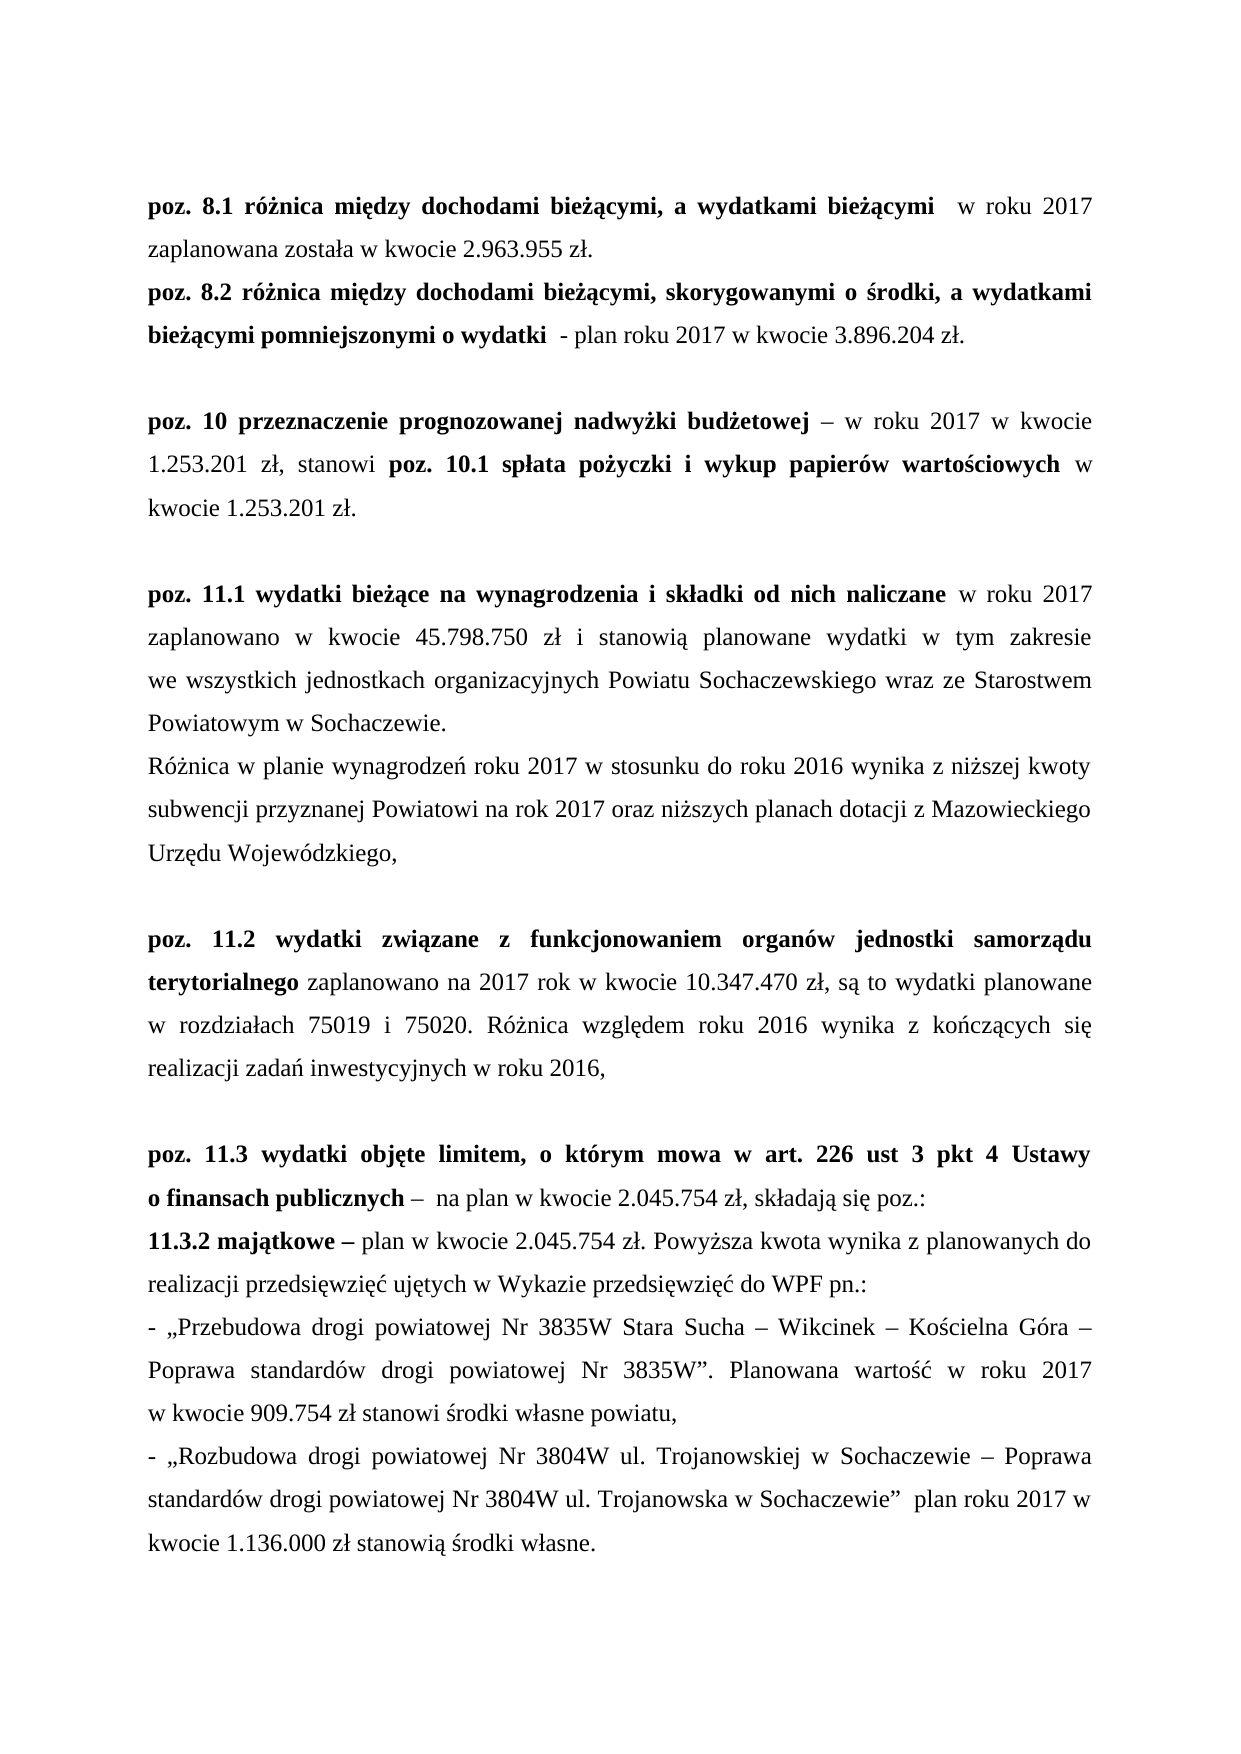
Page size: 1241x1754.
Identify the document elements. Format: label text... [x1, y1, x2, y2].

subtitle - „Przebudowa drogi powiatowej Nr 3835W Stara Sucha – Wikcinek – Kościelna Góra – Poprawa standardów drogi powiatowej Nr 3835W”. Planowana wartość w roku 2017 w kwocie 909.754 zł stanowi środki własne powiatu, [148, 1312, 1093, 1427]
text poz. 8.2 różnica między dochodami bieżącymi, skorygowanymi o środki, a wydatkami bieżącymi pomniejszonymi o wydatki - plan roku 2017 w kwocie 3.896.204 zł. [148, 277, 1093, 349]
text poz. 10 przeznaczenie prognozowanej nadwyżki budżetowej – w roku 2017 w kwocie 1.253.201 zł, stanowi poz. 10.1 spłata pożyczki i wykup papierów wartościowych w kwocie 1.253.201 zł. [148, 406, 1093, 521]
text poz. 8.1 różnica między dochodami bieżącymi, a wydatkami bieżącymi w roku 2017 zaplanowana została w kwocie 2.963.955 zł. [148, 191, 1093, 263]
text poz. 11.2 wydatki związane z funkcjonowaniem organów jednostki samorządu terytorialnego zaplanowano na 2017 rok w kwocie 10.347.470 zł, są to wydatki planowane w rozdziałach 75019 i 75020. Różnica względem roku 2016 wynika z kończących się realizacji zadań inwestycyjnych w roku 2016, [148, 924, 1093, 1082]
subtitle - „Rozbudowa drogi powiatowej Nr 3804W ul. Trojanowskiej w Sochaczewie – Poprawa standardów drogi powiatowej Nr 3804W ul. Trojanowska w Sochaczewie” plan roku 2017 w kwocie 1.136.000 zł stanowią środki własne. [148, 1441, 1093, 1556]
text Różnica w planie wynagrodzeń roku 2017 w stosunku do roku 2016 wynika z niższej kwoty subwencji przyznanej Powiatowi na rok 2017 oraz niższych planach dotacji z Mazowieckiego Urzędu Wojewódzkiego, [148, 751, 1093, 866]
text poz. 11.3 wydatki objęte limitem, o którym mowa w art. 226 ust 3 pkt 4 Ustawy o finansach publicznych – na plan w kwocie 2.045.754 zł, składają się poz.: [148, 1139, 1093, 1211]
text poz. 11.1 wydatki bieżące na wynagrodzenia i składki od nich naliczane w roku 2017 zaplanowano w kwocie 45.798.750 zł i stanowią planowane wydatki w tym zakresie we wszystkich jednostkach organizacyjnych Powiatu Sochaczewskiego wraz ze Starostwem Powiatowym w Sochaczewie. [148, 579, 1093, 737]
text 11.3.2 majątkowe – plan w kwocie 2.045.754 zł. Powyższa kwota wynika z planowanych do realizacji przedsięwzięć ujętych w Wykazie przedsięwzięć do WPF pn.: [148, 1226, 1093, 1298]
